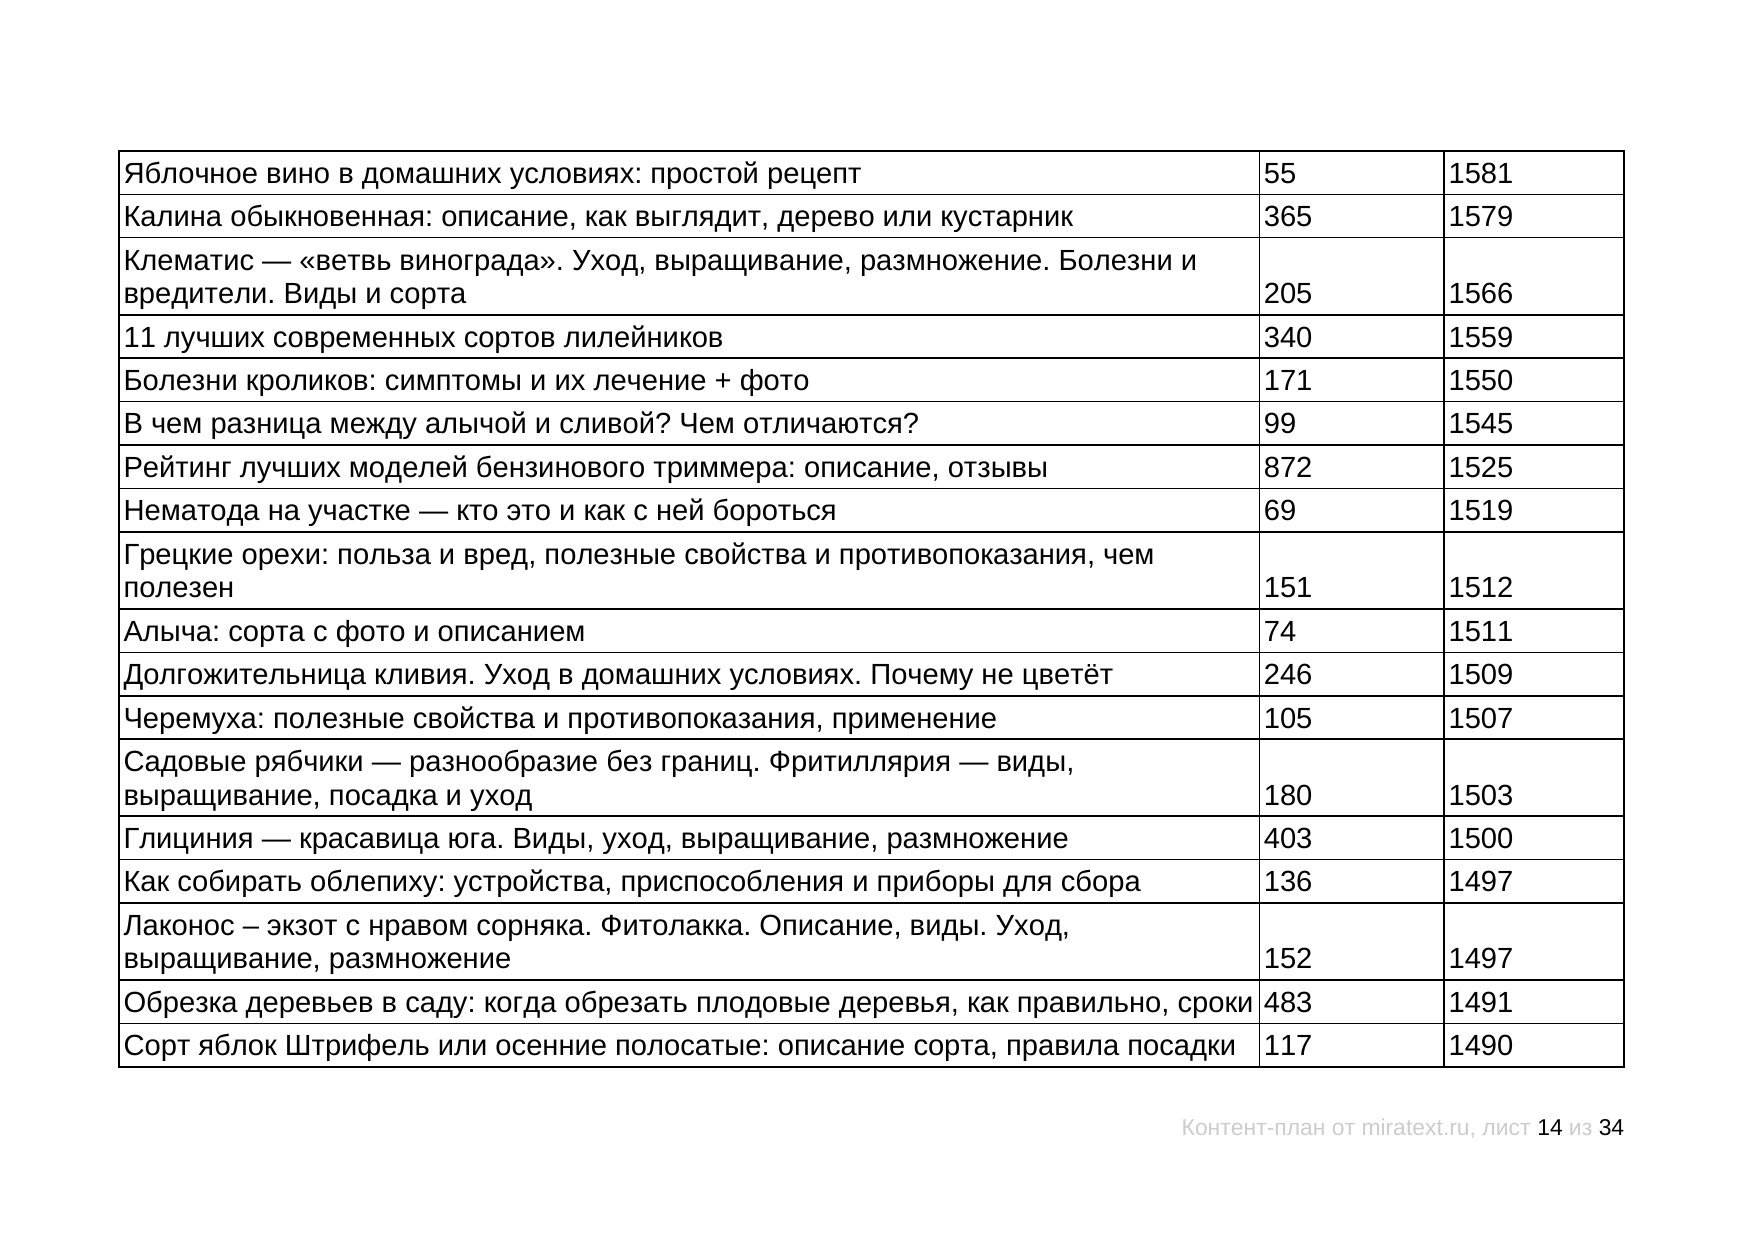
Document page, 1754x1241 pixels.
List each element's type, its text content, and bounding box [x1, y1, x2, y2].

table_cell 1559 [1445, 316, 1623, 357]
table_cell 340 [1260, 316, 1443, 357]
table_cell Лаконос – экзот с нравом сорняка. Фитолакка. Описание, виды. Уход, выращивание, размножение [120, 904, 1259, 979]
table_cell Грецкие орехи: польза и вред, полезные свойства и противопоказания, чем полезен [120, 533, 1259, 608]
table_cell 246 [1260, 653, 1443, 695]
table_cell 1550 [1445, 359, 1623, 401]
table_cell 105 [1260, 697, 1443, 738]
table_cell 74 [1260, 610, 1443, 651]
table_cell Клематис — «ветвь винограда». Уход, выращивание, размножение. Болезни и вредители. Виды и сорта [120, 238, 1259, 314]
table_cell 205 [1260, 238, 1443, 314]
table_cell 151 [1260, 533, 1443, 608]
table_cell 1500 [1445, 817, 1623, 859]
table_cell 69 [1260, 489, 1443, 531]
table_cell 483 [1260, 981, 1443, 1023]
table_cell 403 [1260, 817, 1443, 859]
table_cell 171 [1260, 359, 1443, 401]
table_cell 1503 [1445, 740, 1623, 815]
table_cell 1566 [1445, 238, 1623, 314]
table_cell 1579 [1445, 195, 1623, 237]
table_cell 1581 [1445, 152, 1623, 193]
table_cell 136 [1260, 860, 1443, 902]
table_cell Садовые рябчики — разнообразие без границ. Фритиллярия — виды, выращивание, посадка и уход [120, 740, 1259, 815]
table_cell Черемуха: полезные свойства и противопоказания, применение [120, 697, 1259, 738]
table_cell 11 лучших современных сортов лилейников [120, 316, 1259, 357]
table_cell 152 [1260, 904, 1443, 979]
table_cell Калина обыкновенная: описание, как выглядит, дерево или кустарник [120, 195, 1259, 237]
table_cell 1497 [1445, 860, 1623, 902]
table_cell Долгожительница кливия. Уход в домашних условиях. Почему не цветёт [120, 653, 1259, 695]
table_cell 1545 [1445, 402, 1623, 444]
table_cell 872 [1260, 446, 1443, 488]
table_cell 55 [1260, 152, 1443, 193]
table_cell 180 [1260, 740, 1443, 815]
table_cell 1519 [1445, 489, 1623, 531]
table_cell Обрезка деревьев в саду: когда обрезать плодовые деревья, как правильно, сроки [120, 981, 1259, 1023]
table_cell Болезни кроликов: симптомы и их лечение + фото [120, 359, 1259, 401]
table_cell Нематода на участке — кто это и как с ней бороться [120, 489, 1259, 531]
table_cell 99 [1260, 402, 1443, 444]
table_cell 1491 [1445, 981, 1623, 1023]
table_cell В чем разница между алычой и сливой? Чем отличаются? [120, 402, 1259, 444]
table_cell 117 [1260, 1024, 1443, 1066]
table_cell Рейтинг лучших моделей бензинового триммера: описание, отзывы [120, 446, 1259, 488]
table_cell 365 [1260, 195, 1443, 237]
table_cell Яблочное вино в домашних условиях: простой рецепт [120, 152, 1259, 193]
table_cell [120, 1024, 1259, 1066]
table_cell 1512 [1445, 533, 1623, 608]
table_cell 1509 [1445, 653, 1623, 695]
table_cell 1497 [1445, 904, 1623, 979]
table_cell Глициния — красавица юга. Виды, уход, выращивание, размножение [120, 817, 1259, 859]
table_cell Алыча: сорта с фото и описанием [120, 610, 1259, 651]
table_cell 1490 [1445, 1024, 1623, 1066]
table_cell 1525 [1445, 446, 1623, 488]
table_cell Как собирать облепиху: устройства, приспособления и приборы для сбора [120, 860, 1259, 902]
table_cell 1511 [1445, 610, 1623, 651]
table_cell 1507 [1445, 697, 1623, 738]
